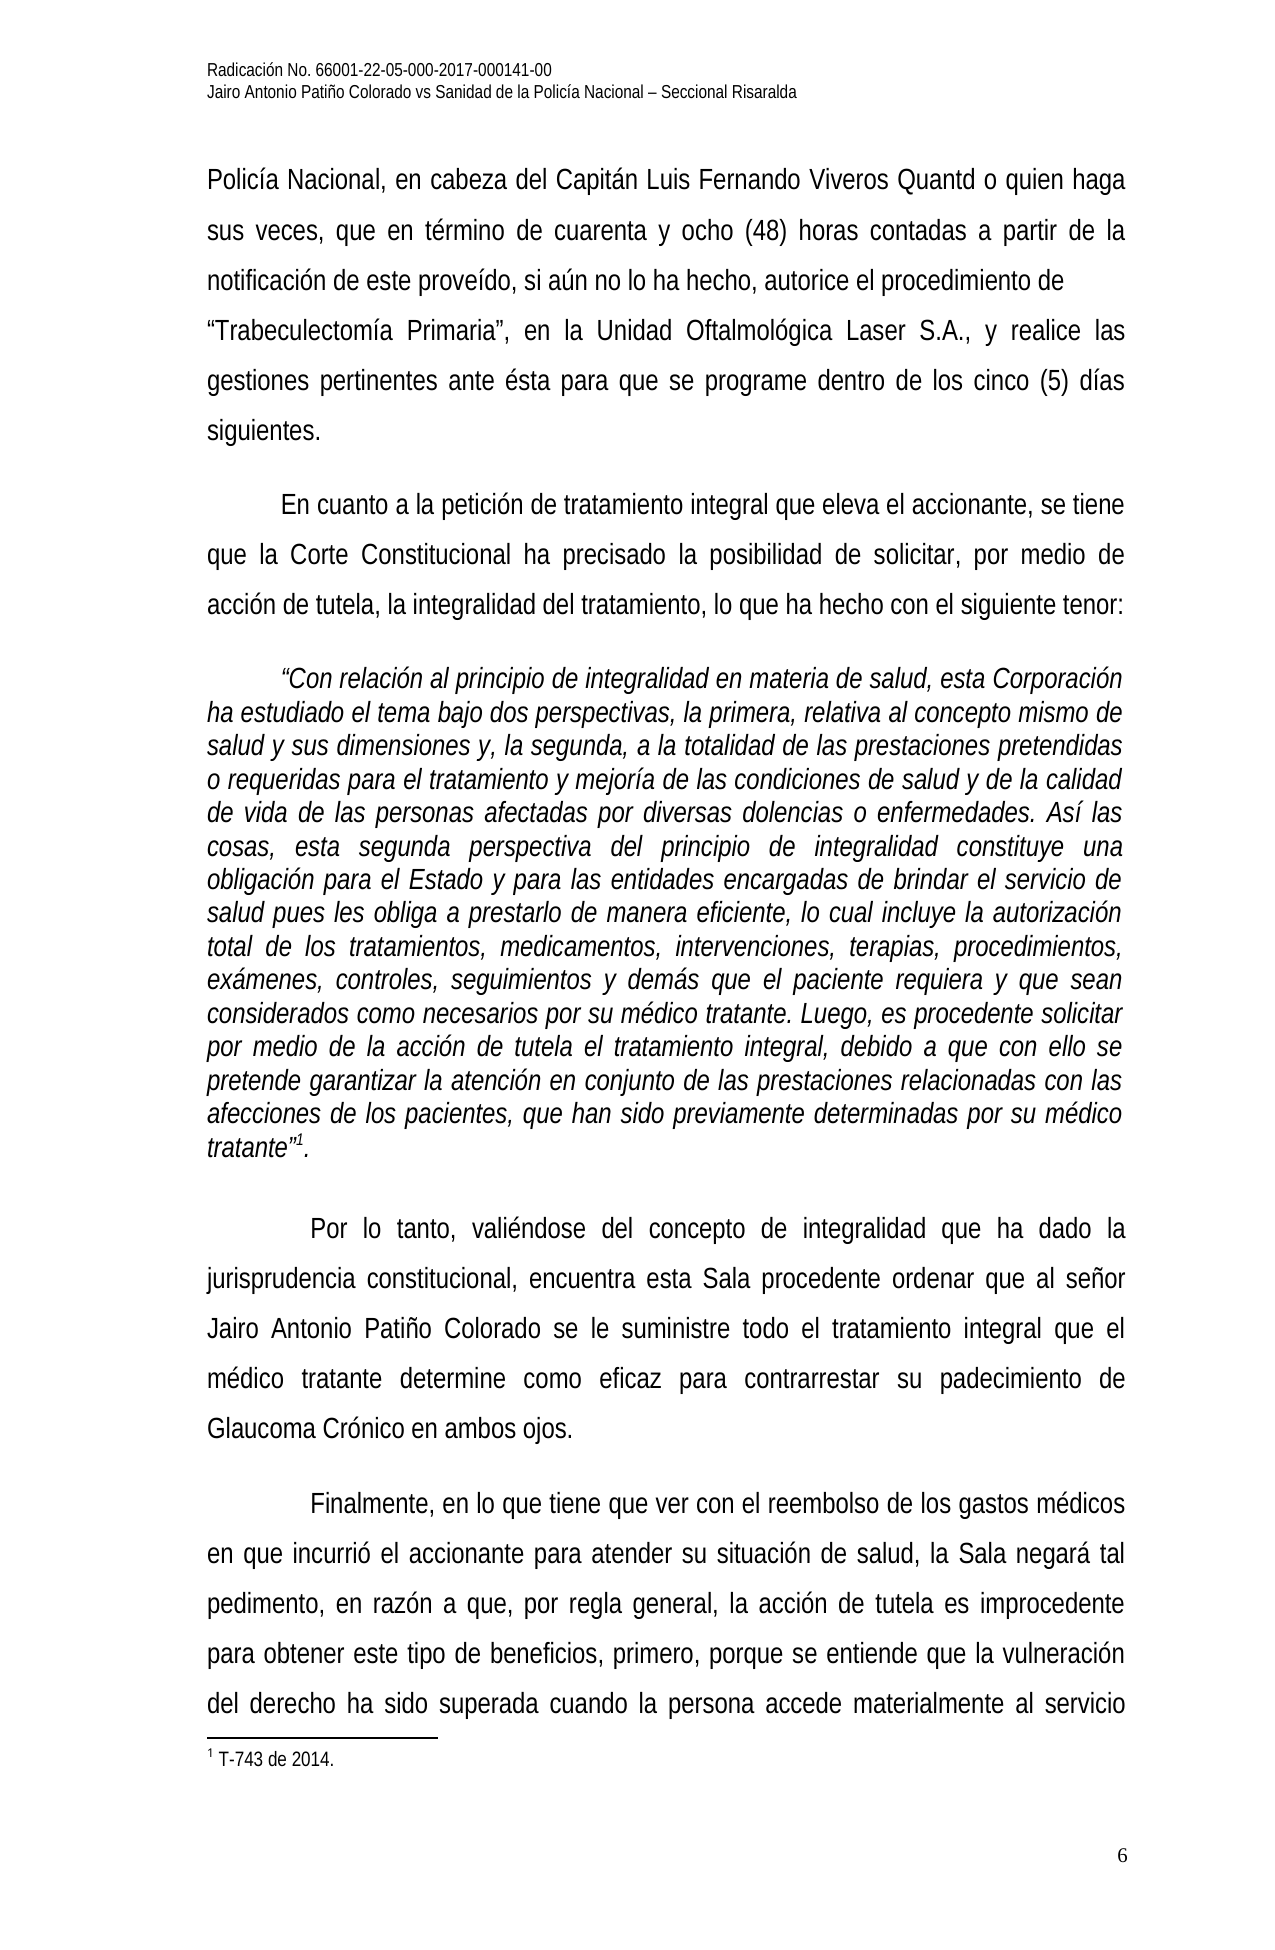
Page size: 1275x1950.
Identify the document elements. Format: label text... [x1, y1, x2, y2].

text “Con relación al principio de integralidad en materia de salud, esta Corporación ha estudiado el tema bajo dos perspectivas, la primera, relativa al concepto mismo de salud y sus dimensiones y, la segunda, a la totalidad de las prestaciones pretendidas o requeridas para el tratamiento y mejoría de las condiciones de salud y de la calidad de vida de las personas afectadas por diversas dolencias o enfermedades. Así las cosas, esta segunda perspectiva del principio de integralidad constituye una obligación para el Estado y para las entidades encargadas de brindar el servicio de salud pues les obliga a prestarlo de manera eficiente, lo cual incluye la autorización total de los tratamientos, medicamentos, intervenciones, terapias, procedimientos, exámenes, controles, seguimientos y demás que el paciente requiera y que sean considerados como necesarios por su médico tratante. Luego, es procedente solicitar por medio de la acción de tutela el tratamiento integral, debido a que con ello se pretende garantizar la atención en conjunto de las prestaciones relacionadas con las afecciones de los pacientes, que han sido previamente determinadas por su médico tratante”. [207, 662, 1127, 1163]
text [207, 1486, 1127, 1720]
text En cuanto a la petición de tratamiento integral que eleva el accionante, se tiene que la Corte Constitucional ha precisado la posibilidad de solicitar, por medio de acción de tutela, la integralidad del tratamiento, lo que ha hecho con el siguiente tenor: [207, 487, 1127, 621]
text Por lo tanto, valiéndose del concepto de integralidad que ha dado la jurisprudencia constitucional, encuentra esta Sala procedente ordenar que al señor Jairo Antonio Patiño Colorado se le suministre todo el tratamiento integral que el médico tratante determine como eficaz para contrarrestar su padecimiento de Glaucoma Crónico en ambos ojos. [207, 1211, 1127, 1445]
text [207, 162, 1127, 296]
text “Trabeculectomía Primaria”, en la Unidad Oftalmológica Laser S.A., y realice las gestiones pertinentes ante ésta para que se programe dentro de los cinco (5) días siguientes. [207, 313, 1127, 446]
